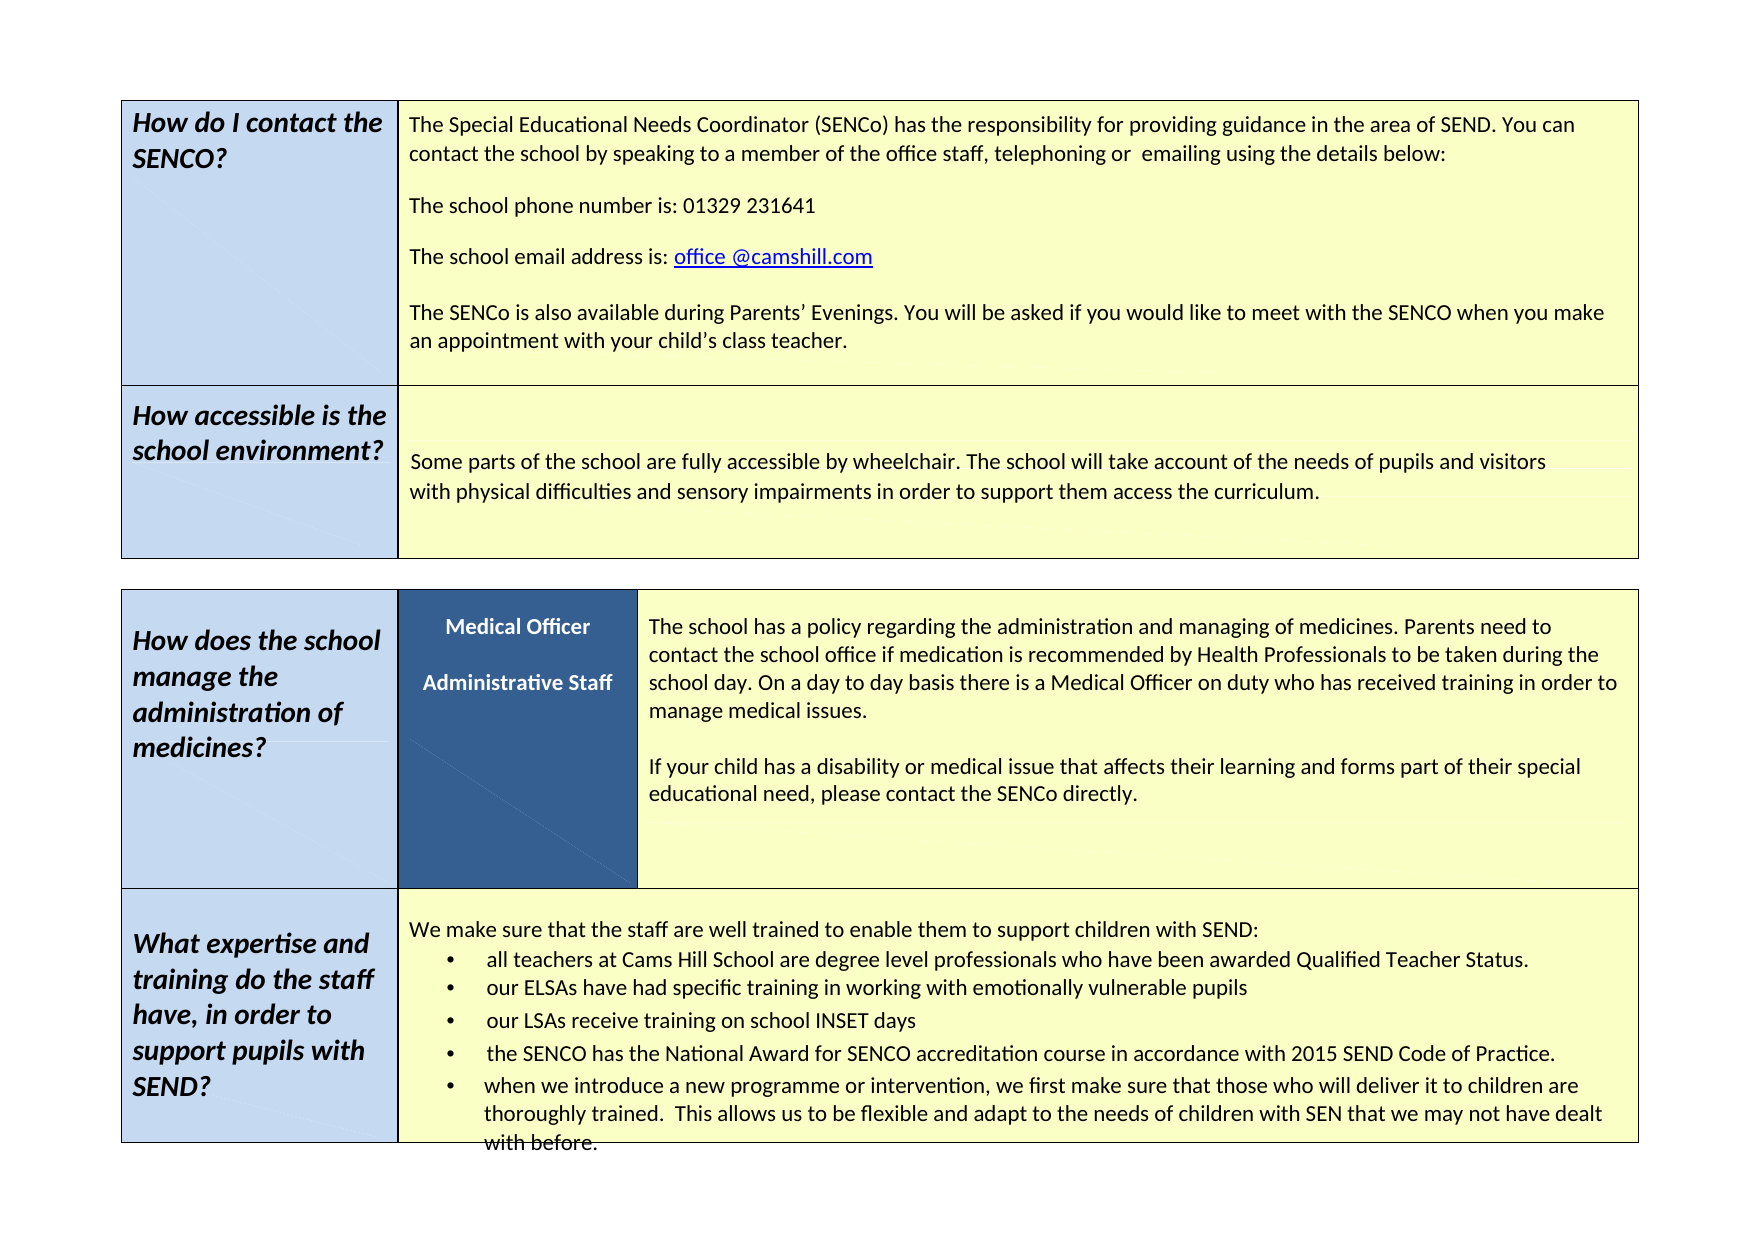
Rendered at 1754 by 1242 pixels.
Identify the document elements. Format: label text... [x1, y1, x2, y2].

text • when we introduce a new programme or intervention, we first make sure that those who will deliver it to children are thoroughly trained. This allows us to be flexible and adapt to the needs of children with SEN that we may not have dealt with before. [446, 1072, 1609, 1156]
text How does the school manage the administration of medicines? [132, 622, 386, 765]
text What expertise and training do the staff have, in order to support pupils with SEND? [132, 925, 380, 1103]
text SENCO? [132, 140, 383, 175]
text school environment? Some parts of the school are fully accessible by wheelchair. The school will take account of the needs of pupils and visitors with physical difficulties and sensory impairments in order to support them access the curriculum. [132, 432, 1589, 505]
text • our ELSAs have had specific training in working with emotionally vulnerable pupils [446, 973, 1631, 1001]
text Medical Officer [440, 612, 595, 640]
text • the SENCO has the National Award for SENCO accreditation course in accordance with 2015 SEND Code of Practice. [446, 1039, 1631, 1067]
text How accessible is the [132, 397, 1631, 432]
text We make sure that the staff are well trained to enable them to support children with SEND: [409, 915, 1631, 943]
text If your child has a disability or medical issue that affects their learning and forms part of their special educational need, please contact the SENCo directly. [648, 752, 1588, 807]
text The school phone number is: 01329 231641 [409, 191, 1631, 219]
text How do I contact the [132, 104, 390, 140]
text Administrative Staff [418, 668, 617, 696]
text The Special Educational Needs Coordinator (SENCo) has the responsibility for providing guidance in the area of SEND. You can contact the school by speaking to a member of the office staff, telephoning or emailing using the details below: [409, 111, 1582, 167]
text • our LSAs receive training on school INSET days [446, 1006, 1631, 1034]
text The school has a policy regarding the administration and managing of medicines. Parents need to contact the school office if medication is recommended by Health Professionals to be taken during the school day. On a day to day basis there is a Medical Officer on duty who has received training in order to manage medical issues. [648, 612, 1625, 724]
text The school email address is: office @camshill.com [409, 242, 1631, 270]
text • all teachers at Cams Hill School are degree level professionals who have been awarded Qualified Teacher Status. [446, 945, 1631, 973]
text The SENCo is also available during Parents’ Evenings. You will be asked if you would like to meet with the SENCO when you make an appointment with your child’s class teacher. [409, 298, 1611, 354]
